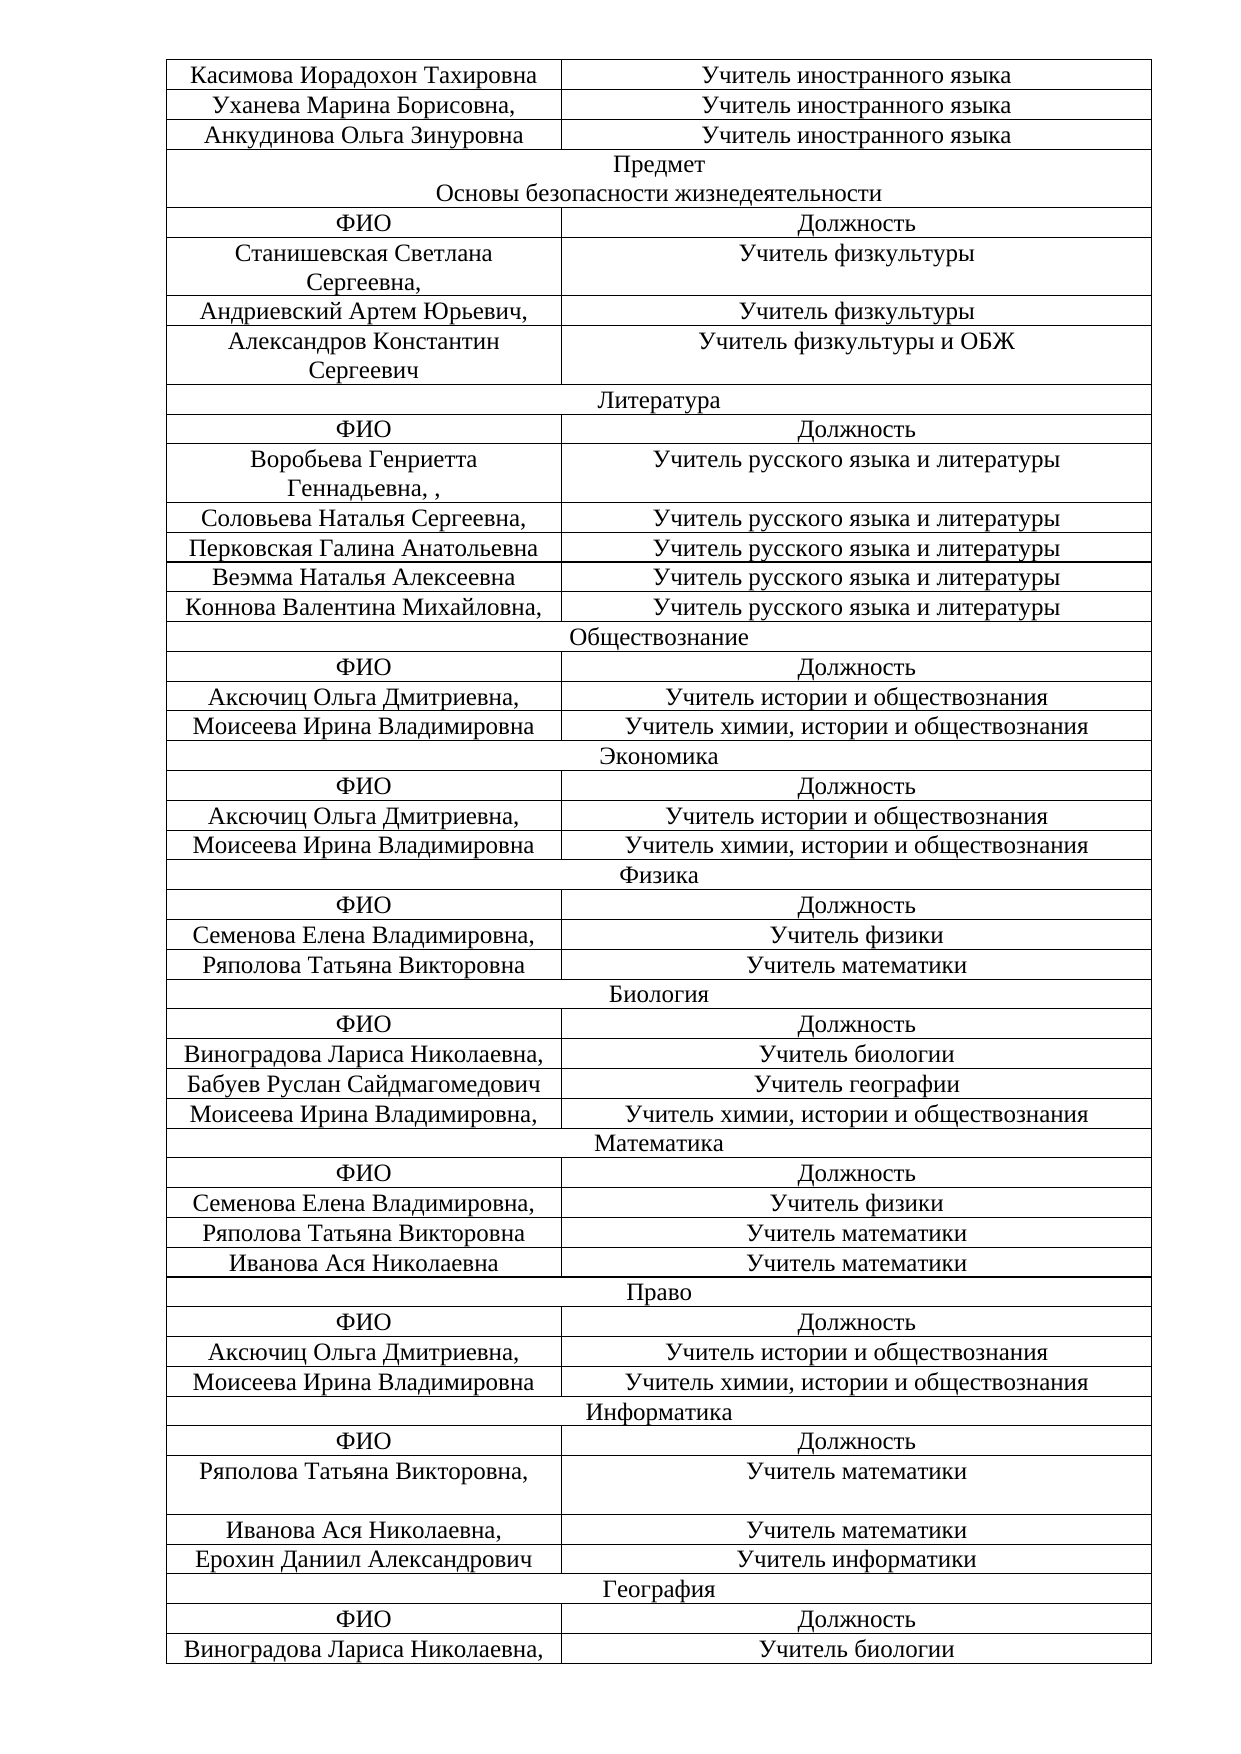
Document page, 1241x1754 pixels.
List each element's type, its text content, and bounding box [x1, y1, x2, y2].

table_cell Соловьева Наталья Сергеевна, [167, 503, 561, 532]
table_cell География [167, 1574, 1151, 1603]
table_cell ФИО [167, 1426, 561, 1455]
table_cell ФИО [167, 1307, 561, 1336]
table_cell ФИО [167, 652, 561, 681]
table_cell Литература [167, 385, 1151, 413]
table_cell Должность [562, 652, 1151, 681]
table_cell Должность [562, 1604, 1151, 1633]
table_cell Должность [562, 890, 1151, 919]
table_cell Учитель химии, истории и обществознания [562, 1099, 1151, 1127]
table_cell Анкудинова Ольга Зинуровна [167, 120, 561, 148]
table_cell Математика [167, 1129, 1151, 1157]
table_cell Учитель географии [562, 1069, 1151, 1098]
table_cell Моисеева Ирина Владимировна, [167, 1099, 561, 1127]
table_cell Учитель физкультуры и ОБЖ [562, 326, 1151, 384]
table_cell Учитель физики [562, 1188, 1151, 1217]
table_cell ФИО [167, 1158, 561, 1187]
table_cell Ряполова Татьяна Викторовна [167, 950, 561, 978]
table_cell ФИО [167, 415, 561, 443]
table_cell Право [167, 1278, 1151, 1306]
table_cell Моисеева Ирина Владимировна [167, 711, 561, 740]
table_cell Виноградова Лариса Николаевна, [167, 1039, 561, 1068]
table_cell Учитель физкультуры [562, 238, 1151, 295]
table_cell Должность [562, 1158, 1151, 1187]
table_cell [562, 90, 1151, 119]
table_cell Учитель химии, истории и обществознания [562, 711, 1151, 740]
table_cell Экономика [167, 741, 1151, 770]
table_cell ФИО [167, 1009, 561, 1038]
table_cell Виноградова Лариса Николаевна, [167, 1634, 561, 1663]
table_cell Учитель истории и обществознания [562, 801, 1151, 829]
table_cell Физика [167, 860, 1151, 889]
table_cell Учитель физики [562, 920, 1151, 949]
table_cell Семенова Елена Владимировна, [167, 920, 561, 949]
table_cell Уханева Марина Борисовна, [167, 90, 561, 119]
table_cell Биология [167, 980, 1151, 1008]
table_cell Аксючиц Ольга Дмитриевна, [167, 682, 561, 710]
table_cell Обществознание [167, 622, 1151, 651]
table_cell Ерохин Даниил Александрович [167, 1545, 561, 1573]
table_cell Учитель русского языка и литературы [562, 503, 1151, 532]
table_cell Должность [562, 1307, 1151, 1336]
table_cell Учитель математики [562, 1456, 1151, 1514]
table_cell Учитель русского языка и литературы [562, 563, 1151, 591]
table_cell Семенова Елена Владимировна, [167, 1188, 561, 1217]
table_cell Должность [562, 1009, 1151, 1038]
table_cell Учитель биологии [562, 1634, 1151, 1663]
table_cell Учитель математики [562, 950, 1151, 978]
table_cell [562, 120, 1151, 148]
table_cell Аксючиц Ольга Дмитриевна, [167, 801, 561, 829]
table_cell Учитель информатики [562, 1545, 1151, 1573]
table_cell Моисеева Ирина Владимировна [167, 1367, 561, 1396]
table_cell Коннова Валентина Михайловна, [167, 592, 561, 621]
table_cell Касимова Иорадохон Тахировна [167, 60, 561, 89]
table_cell Учитель математики [562, 1218, 1151, 1247]
table_cell Учитель русского языка и литературы [562, 533, 1151, 561]
table_cell Иванова Ася Николаевна [167, 1248, 561, 1276]
table_cell Учитель физкультуры [562, 296, 1151, 325]
table_cell Ряполова Татьяна Викторовна [167, 1218, 561, 1247]
table_cell Станишевская Светлана Сергеевна, [167, 238, 561, 295]
table_cell Должность [562, 208, 1151, 237]
table_cell Предмет Основы безопасности жизнедеятельности [167, 150, 1151, 207]
table_cell Учитель русского языка и литературы [562, 592, 1151, 621]
table_cell Учитель математики [562, 1248, 1151, 1276]
table_cell Бабуев Руслан Сайдмагомедович [167, 1069, 561, 1098]
table_cell Учитель химии, истории и обществознания [562, 831, 1151, 859]
table_cell Учитель химии, истории и обществознания [562, 1367, 1151, 1396]
table_cell Моисеева Ирина Владимировна [167, 831, 561, 859]
table_cell ФИО [167, 208, 561, 237]
table_cell Веэмма Наталья Алексеевна [167, 563, 561, 591]
table_cell Ряполова Татьяна Викторовна, [167, 1456, 561, 1514]
table_cell Учитель русского языка и литературы [562, 444, 1151, 502]
table_cell Александров Константин Сергеевич [167, 326, 561, 384]
table_cell Учитель биологии [562, 1039, 1151, 1068]
table_cell ФИО [167, 771, 561, 800]
table_cell Должность [562, 415, 1151, 443]
table_cell Воробьева Генриетта Геннадьевна, , [167, 444, 561, 502]
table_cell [562, 60, 1151, 89]
table_cell ФИО [167, 890, 561, 919]
table_cell Учитель математики [562, 1515, 1151, 1543]
table_cell Перковская Галина Анатольевна [167, 533, 561, 561]
table_cell Должность [562, 771, 1151, 800]
table_cell Аксючиц Ольга Дмитриевна, [167, 1337, 561, 1366]
table_cell Андриевский Артем Юрьевич, [167, 296, 561, 325]
table_cell Иванова Ася Николаевна, [167, 1515, 561, 1543]
table_cell Должность [562, 1426, 1151, 1455]
table_cell Учитель истории и обществознания [562, 1337, 1151, 1366]
table_cell Информатика [167, 1397, 1151, 1425]
table_cell ФИО [167, 1604, 561, 1633]
table_cell Учитель истории и обществознания [562, 682, 1151, 710]
